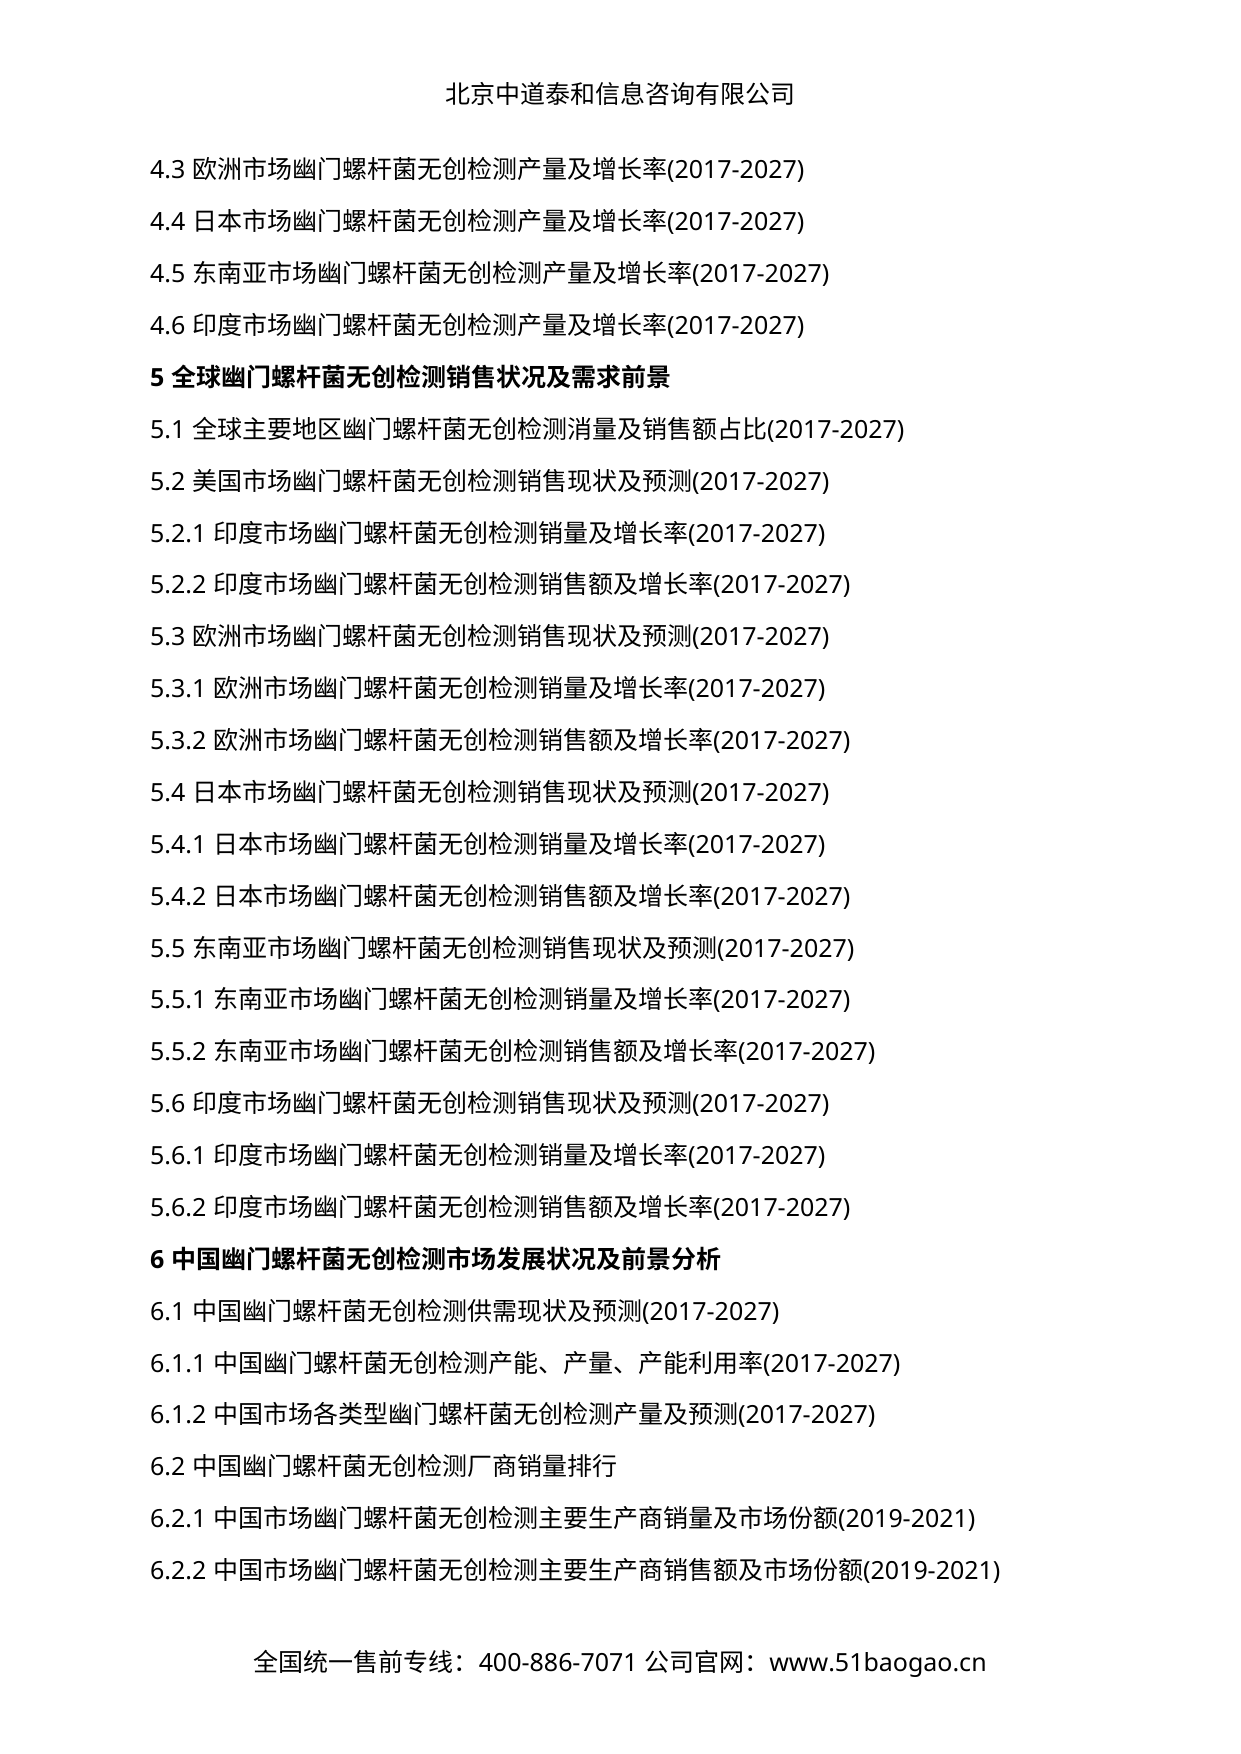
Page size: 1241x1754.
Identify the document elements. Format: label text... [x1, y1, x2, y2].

text 5.4.1 日本市场幽门螺杆菌无创检测销量及增长率(2017-2027) [150, 824, 1090, 861]
text 5.3.1 欧洲市场幽门螺杆菌无创检测销量及增长率(2017-2027) [150, 669, 1090, 705]
text 5.1 全球主要地区幽门螺杆菌无创检测消量及销售额占比(2017-2027) [150, 409, 1090, 446]
text 5 全球幽门螺杆菌无创检测销售状况及需求前景 [150, 357, 1090, 394]
text 6.2.2 中国市场幽门螺杆菌无创检测主要生产商销售额及市场份额(2019-2021) [150, 1551, 1090, 1587]
text 5.2 美国市场幽门螺杆菌无创检测销售现状及预测(2017-2027) [150, 461, 1090, 497]
text 5.4 日本市场幽门螺杆菌无创检测销售现状及预测(2017-2027) [150, 772, 1090, 809]
text 4.5 东南亚市场幽门螺杆菌无创检测产量及增长率(2017-2027) [150, 254, 1090, 290]
text 5.2.1 印度市场幽门螺杆菌无创检测销量及增长率(2017-2027) [150, 513, 1090, 549]
text 6 中国幽门螺杆菌无创检测市场发展状况及前景分析 [150, 1239, 1090, 1276]
text 4.3 欧洲市场幽门螺杆菌无创检测产量及增长率(2017-2027) [150, 150, 1090, 186]
text 5.3 欧洲市场幽门螺杆菌无创检测销售现状及预测(2017-2027) [150, 617, 1090, 653]
text 5.2.2 印度市场幽门螺杆菌无创检测销售额及增长率(2017-2027) [150, 565, 1090, 601]
text 6.1.2 中国市场各类型幽门螺杆菌无创检测产量及预测(2017-2027) [150, 1395, 1090, 1431]
text 6.1.1 中国幽门螺杆菌无创检测产能、产量、产能利用率(2017-2027) [150, 1343, 1090, 1379]
text 6.1 中国幽门螺杆菌无创检测供需现状及预测(2017-2027) [150, 1291, 1090, 1327]
text 5.6 印度市场幽门螺杆菌无创检测销售现状及预测(2017-2027) [150, 1084, 1090, 1120]
text 4.6 印度市场幽门螺杆菌无创检测产量及增长率(2017-2027) [150, 306, 1090, 342]
text 5.4.2 日本市场幽门螺杆菌无创检测销售额及增长率(2017-2027) [150, 876, 1090, 912]
text 5.5.1 东南亚市场幽门螺杆菌无创检测销量及增长率(2017-2027) [150, 980, 1090, 1016]
text 5.3.2 欧洲市场幽门螺杆菌无创检测销售额及增长率(2017-2027) [150, 721, 1090, 757]
text 5.6.1 印度市场幽门螺杆菌无创检测销量及增长率(2017-2027) [150, 1136, 1090, 1172]
text 4.4 日本市场幽门螺杆菌无创检测产量及增长率(2017-2027) [150, 202, 1090, 238]
text 5.5.2 东南亚市场幽门螺杆菌无创检测销售额及增长率(2017-2027) [150, 1032, 1090, 1068]
text 6.2 中国幽门螺杆菌无创检测厂商销量排行 [150, 1447, 1090, 1483]
text 6.2.1 中国市场幽门螺杆菌无创检测主要生产商销量及市场份额(2019-2021) [150, 1499, 1090, 1535]
text 5.6.2 印度市场幽门螺杆菌无创检测销售额及增长率(2017-2027) [150, 1187, 1090, 1224]
text 5.5 东南亚市场幽门螺杆菌无创检测销售现状及预测(2017-2027) [150, 928, 1090, 964]
